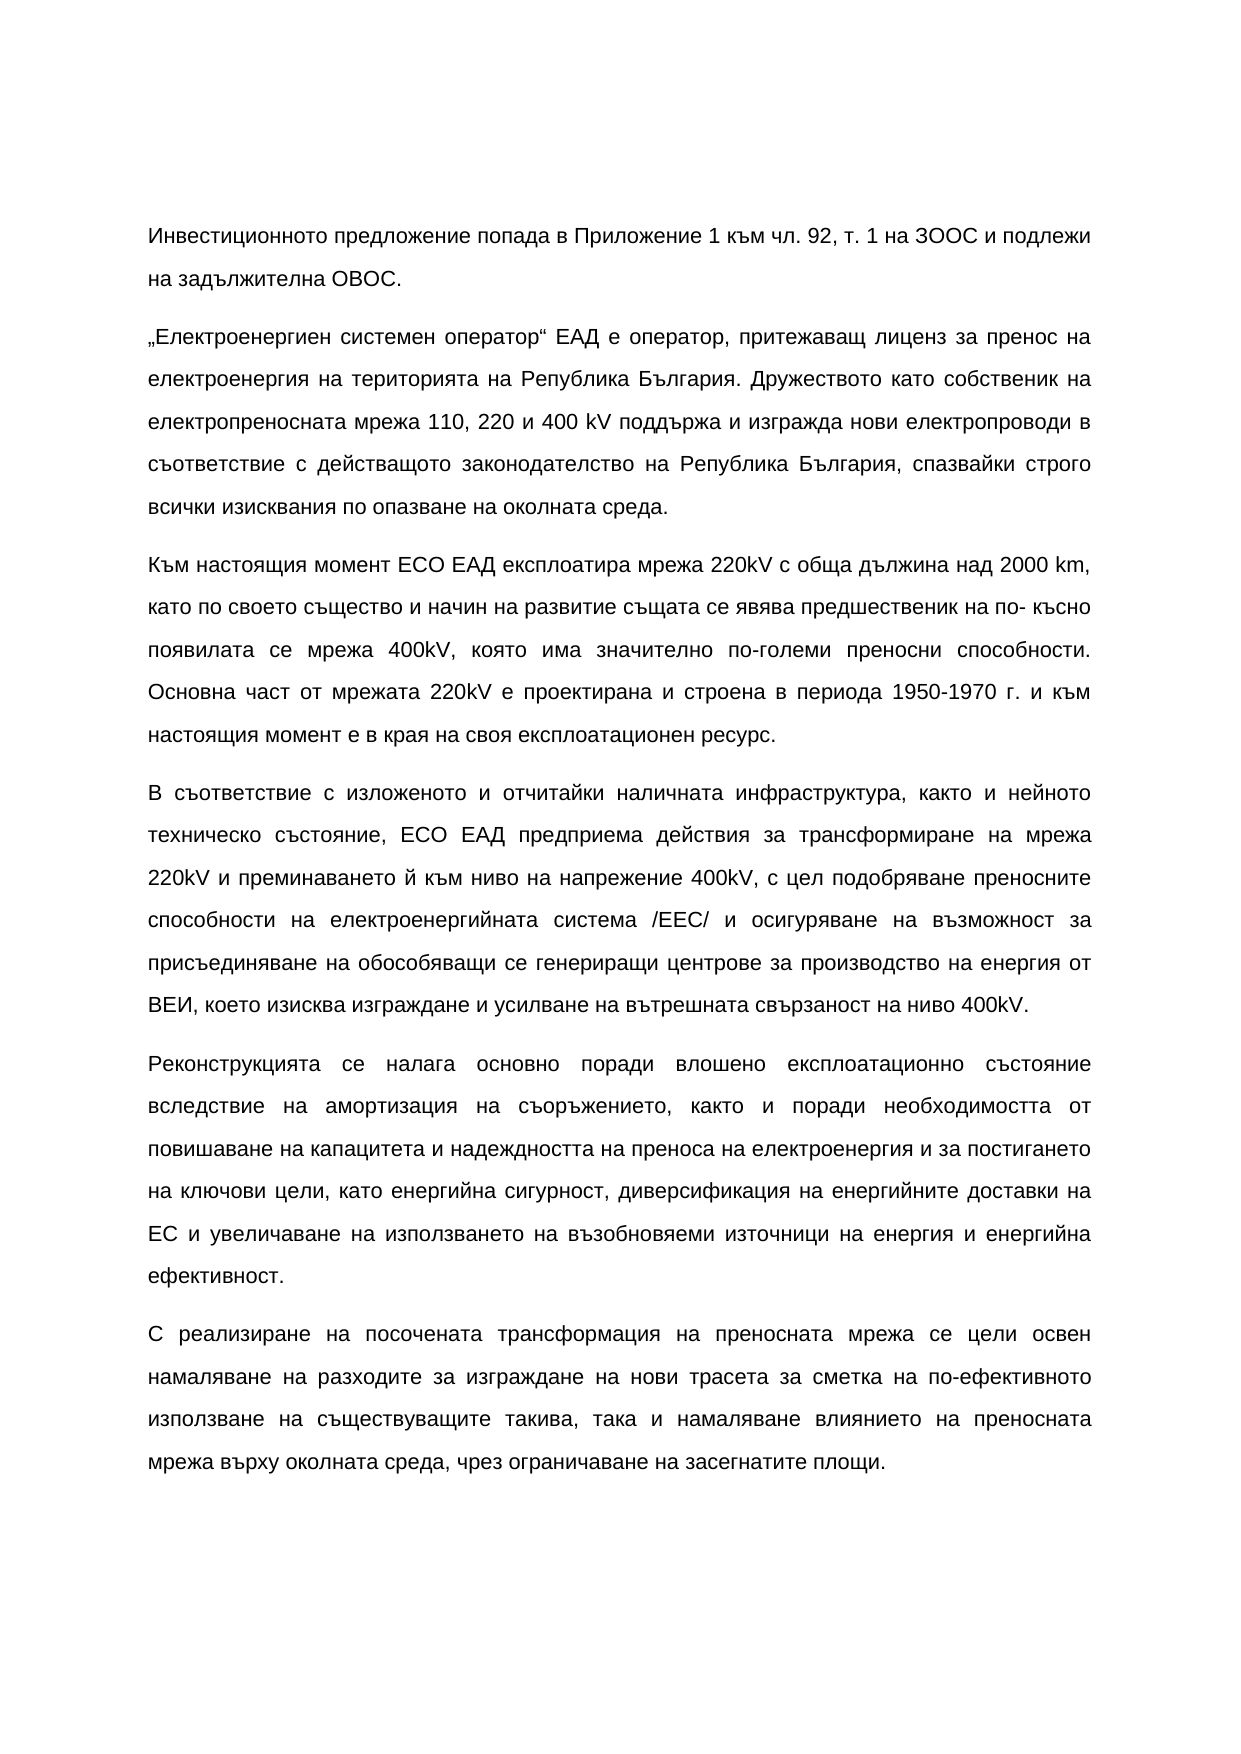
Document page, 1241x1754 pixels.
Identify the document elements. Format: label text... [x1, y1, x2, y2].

text Реконструкцията се налага основно поради влошено експлоатационно състояние вследствие на амортизация на съоръжението, както и поради необходимостта от повишаване на капацитета и надеждността на преноса на електроенергия и за постигането на ключови цели, като енергийна сигурност, диверсификация на енергийните доставки на ЕС и увеличаване на използването на възобновяеми източници на енергия и енергийна ефективност. [148, 1033, 1093, 1288]
text Към настоящия момент ECO ЕАД експлоатира мрежа 220kV с обща дължина над 2000 km, като по своето същество и начин на развитие същата се явява предшественик на по- късно появилата се мрежа 400kV, която има значително по-големи преносни способности. Основна част от мрежата 220kV е проектирана и строена в периода 1950-1970 г. и към настоящия момент е в края на своя експлоатационен ресурс. [148, 534, 1093, 747]
text С реализиране на посочената трансформация на преносната мрежа се цели освен намаляване на разходите за изграждане на нови трасета за сметка на по-ефективното използване на съществуващите такива, така и намаляване влиянието на преносната мрежа върху околната среда, чрез ограничаване на засегнатите площи. [148, 1304, 1093, 1474]
text В съответствие с изложеното и отчитайки наличната инфраструктура, както и нейното техническо състояние, ECO ЕАД предприема действия за трансформиране на мрежа 220kV и преминаването й към ниво на напрежение 400kV, с цел подобряване преносните способности на електроенергийната система /ЕЕС/ и осигуряване на възможност за присъединяване на обособяващи се генериращи центрове за производство на енергия от ВЕИ, което изисква изграждане и усилване на вътрешната свързаност на ниво 400kV. [148, 763, 1093, 1018]
text Инвестиционното предложение попада в Приложение 1 към чл. 92, т. 1 на ЗООС и подлежи на задължителна ОВОС. [148, 206, 1093, 291]
text „Електроенергиен системен оператор“ ЕАД е оператор, притежаващ лиценз за пренос на електроенергия на територията на Република България. Дружеството като собственик на електропреносната мрежа 110, 220 и 400 kV поддържа и изгражда нови електропроводи в съответствие с действащото законодателство на Република България, спазвайки строго всички изисквания по опазване на околната среда. [148, 306, 1093, 519]
